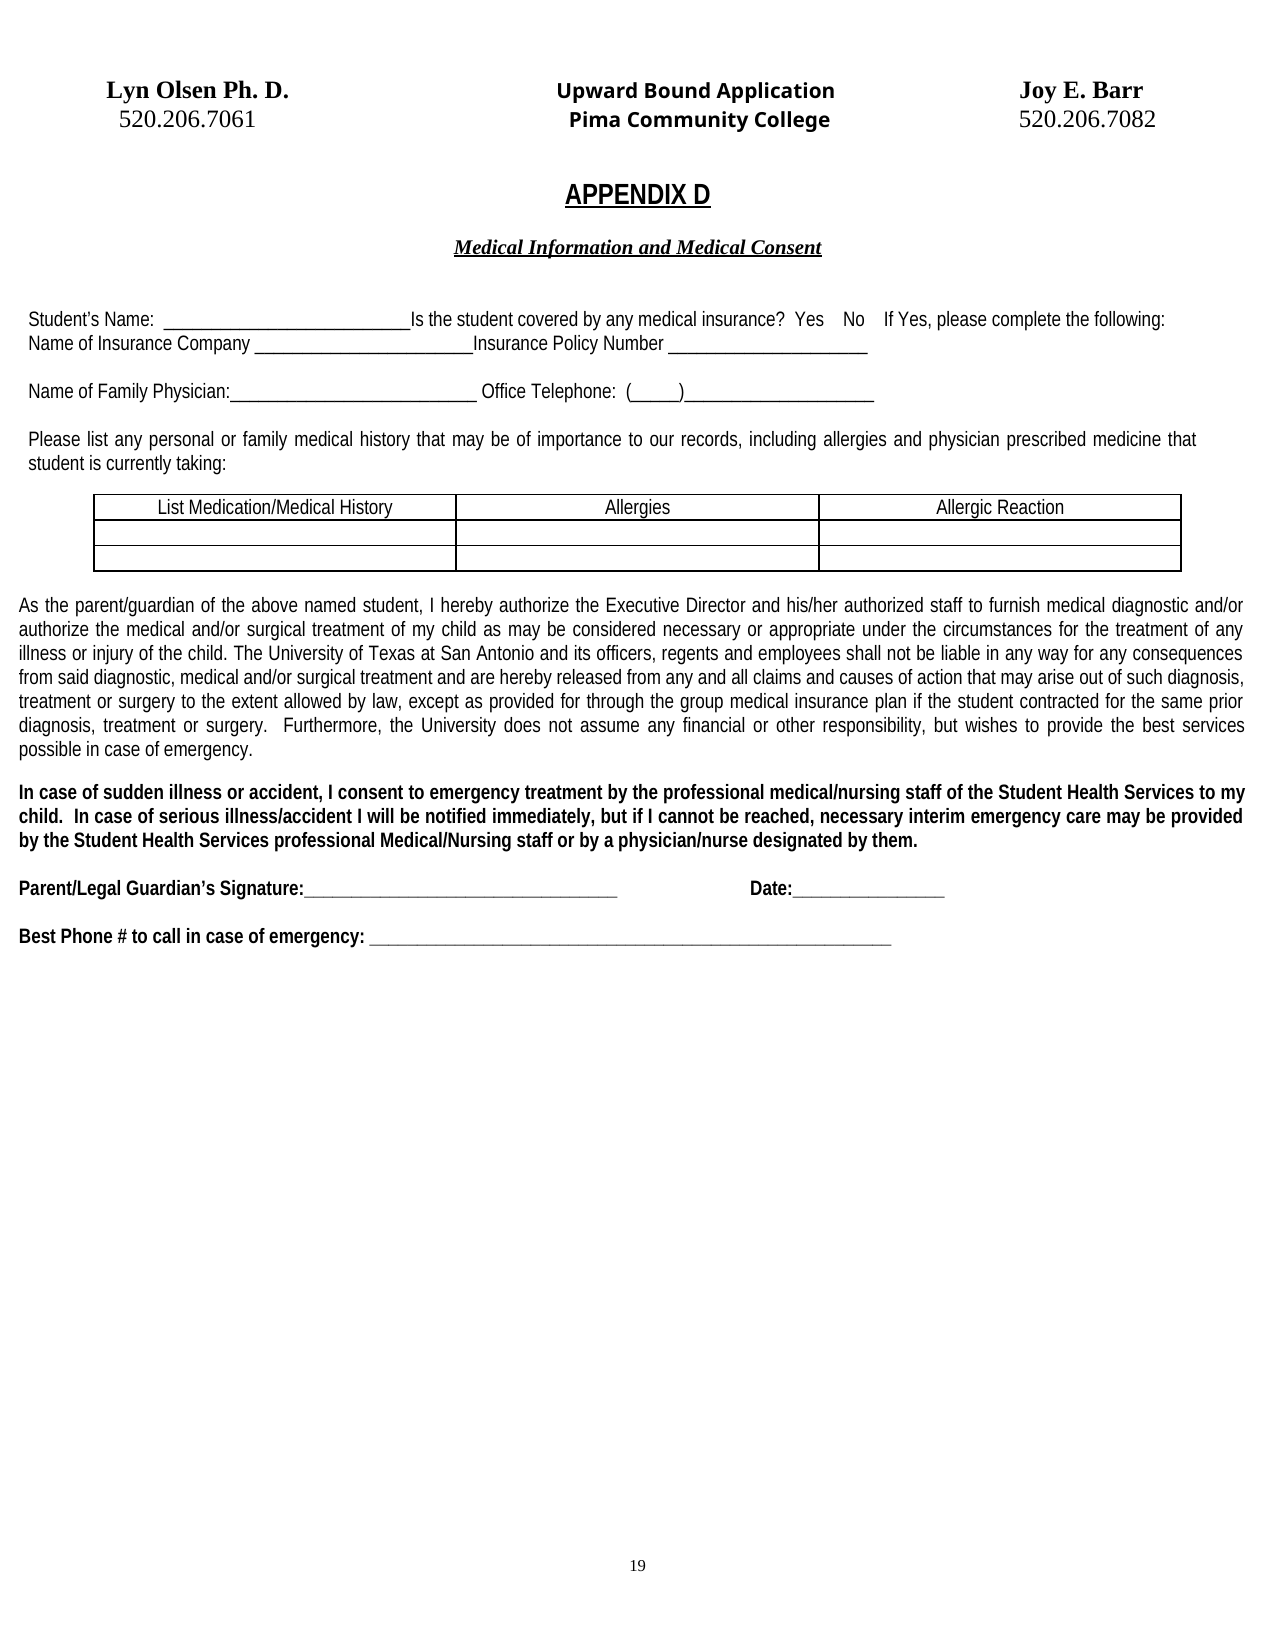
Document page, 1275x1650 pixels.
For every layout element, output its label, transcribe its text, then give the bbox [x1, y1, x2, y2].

text As the parent/guardian of the above named student, I hereby authorize the Executive Director and his/her authorized staff to furnish medical diagnostic and/or authorize the medical and/or surgical treatment of my child as may be considered necessary or appropriate under the circumstances for the treatment of any illness or injury of the child. The University of Texas at San Antonio and its officers, regents and employees shall not be liable in any way for any consequences from said diagnostic, medical and/or surgical treatment and are hereby released from any and all claims and causes of action that may arise out of such diagnosis, treatment or surgery to the extent allowed by law, except as provided for through the group medical insurance plan if the student contracted for the same prior diagnosis, treatment or surgery. Furthermore, the University does not assume any financial or other responsibility, but wishes to provide the best services possible in case of emergency. [19, 593, 1247, 761]
table_cell [820, 521, 1180, 545]
table_cell [457, 521, 818, 545]
table_cell [95, 521, 455, 545]
text In case of sudden illness or accident, I consent to emergency treatment by the professional medical/nursing staff of the Student Health Services to my child. In case of serious illness/accident I will be notified immediately, but if I cannot be reached, necessary interim emergency care may be provided by the Student Health Services professional Medical/Nursing staff or by a physician/nurse designated by them. [19, 780, 1247, 852]
text Name of Family Physician:__________________________ Office Telephone: (_____)____________________ [28, 379, 1200, 403]
table_cell [457, 546, 818, 570]
text Medical Information and Medical Consent [75, 235, 1200, 259]
text Student’s Name: __________________________Is the student covered by any medical insurance? Yes No If Yes, please complete the following: [28, 307, 1200, 331]
table_cell [820, 546, 1180, 570]
table_header Allergies [457, 495, 818, 519]
text Parent/Legal Guardian’s Signature:_________________________________ Date:________________ [19, 876, 1256, 900]
table_header List Medication/Medical History [95, 495, 455, 519]
text Please list any personal or family medical history that may be of importance to our records, including allergies and physician prescribed medicine that student is currently taking: [28, 427, 1200, 474]
table_header Allergic Reaction [820, 495, 1180, 519]
text APPENDIX D [75, 177, 1200, 211]
text Best Phone # to call in case of emergency: _______________________________________________________ [19, 924, 1256, 948]
text Name of Insurance Company _______________________Insurance Policy Number _____________________ [28, 331, 1200, 355]
table_cell [95, 546, 455, 570]
